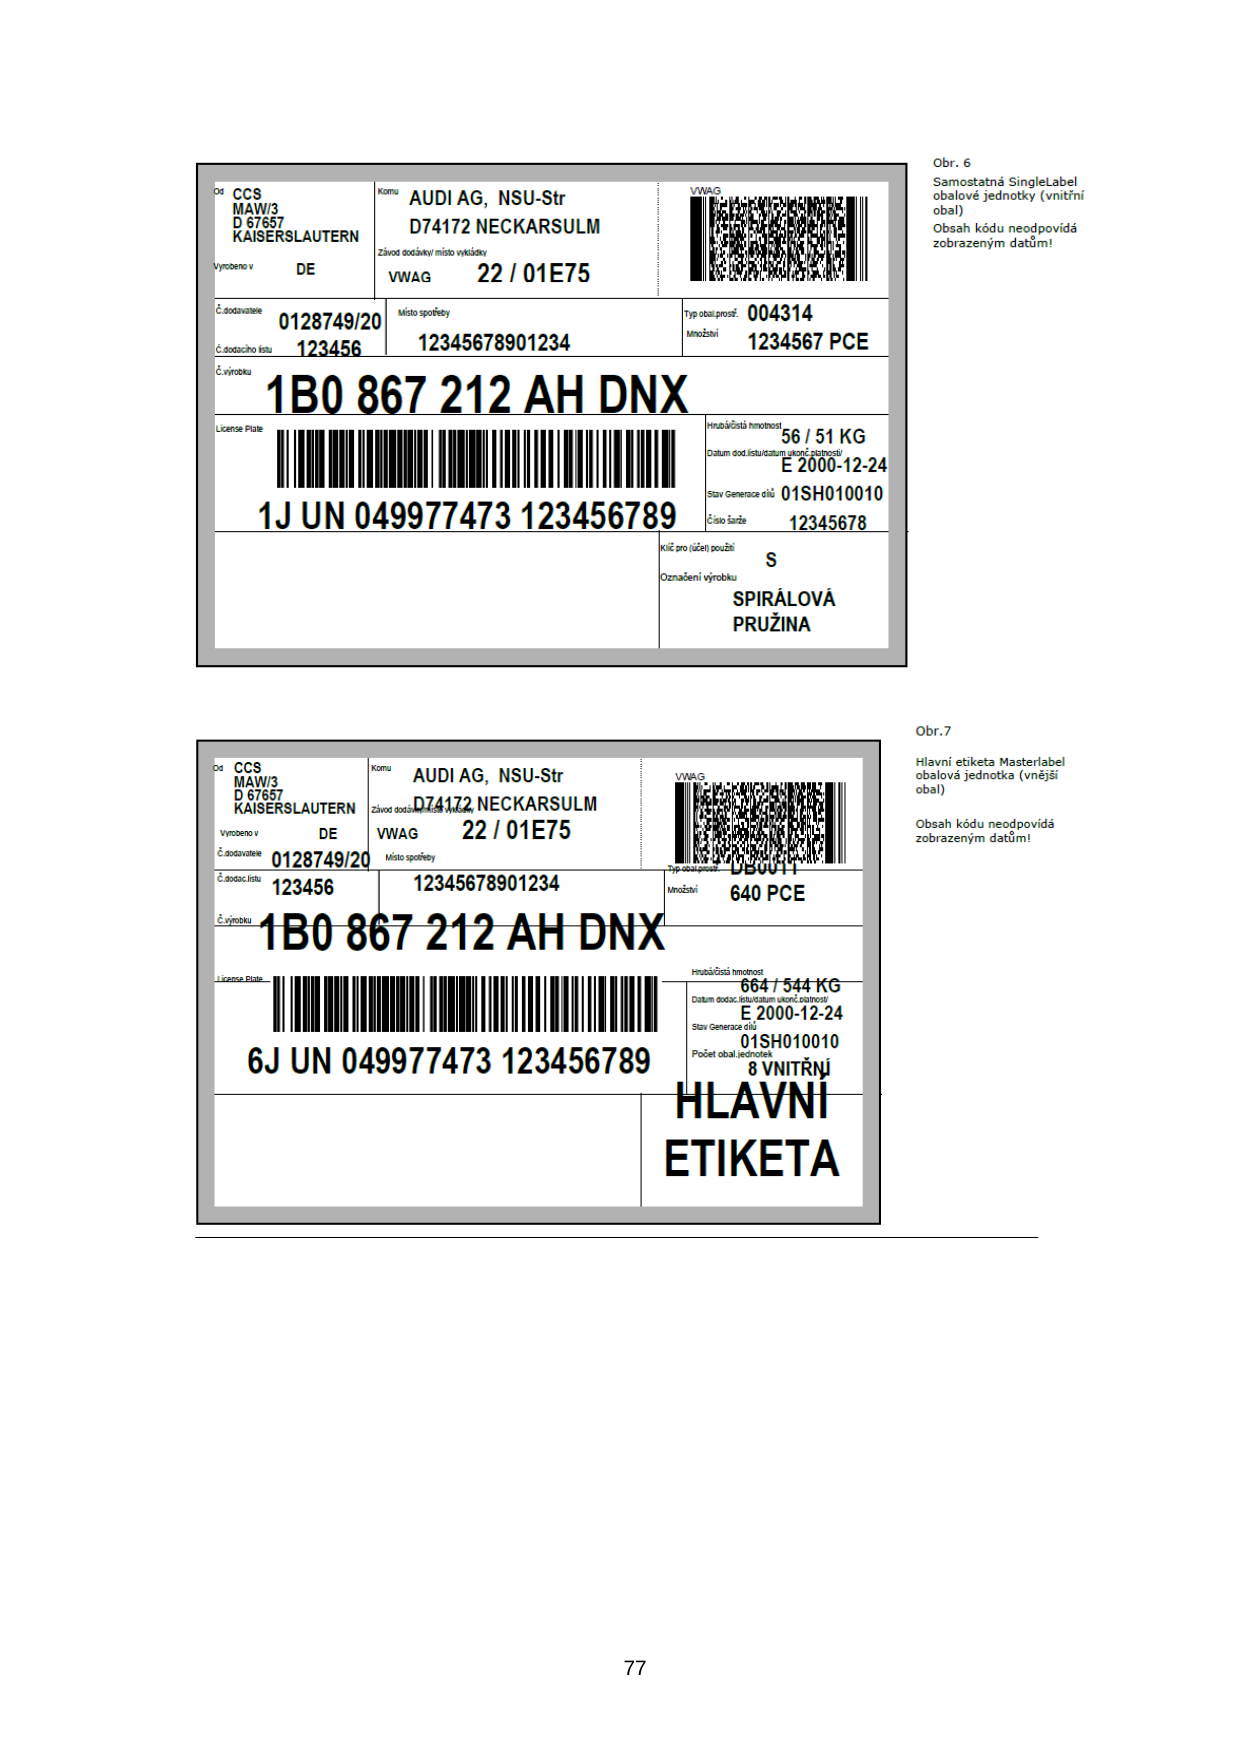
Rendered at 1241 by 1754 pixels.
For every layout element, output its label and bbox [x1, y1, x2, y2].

picture [177, 147, 1093, 681]
picture [177, 697, 1093, 1238]
